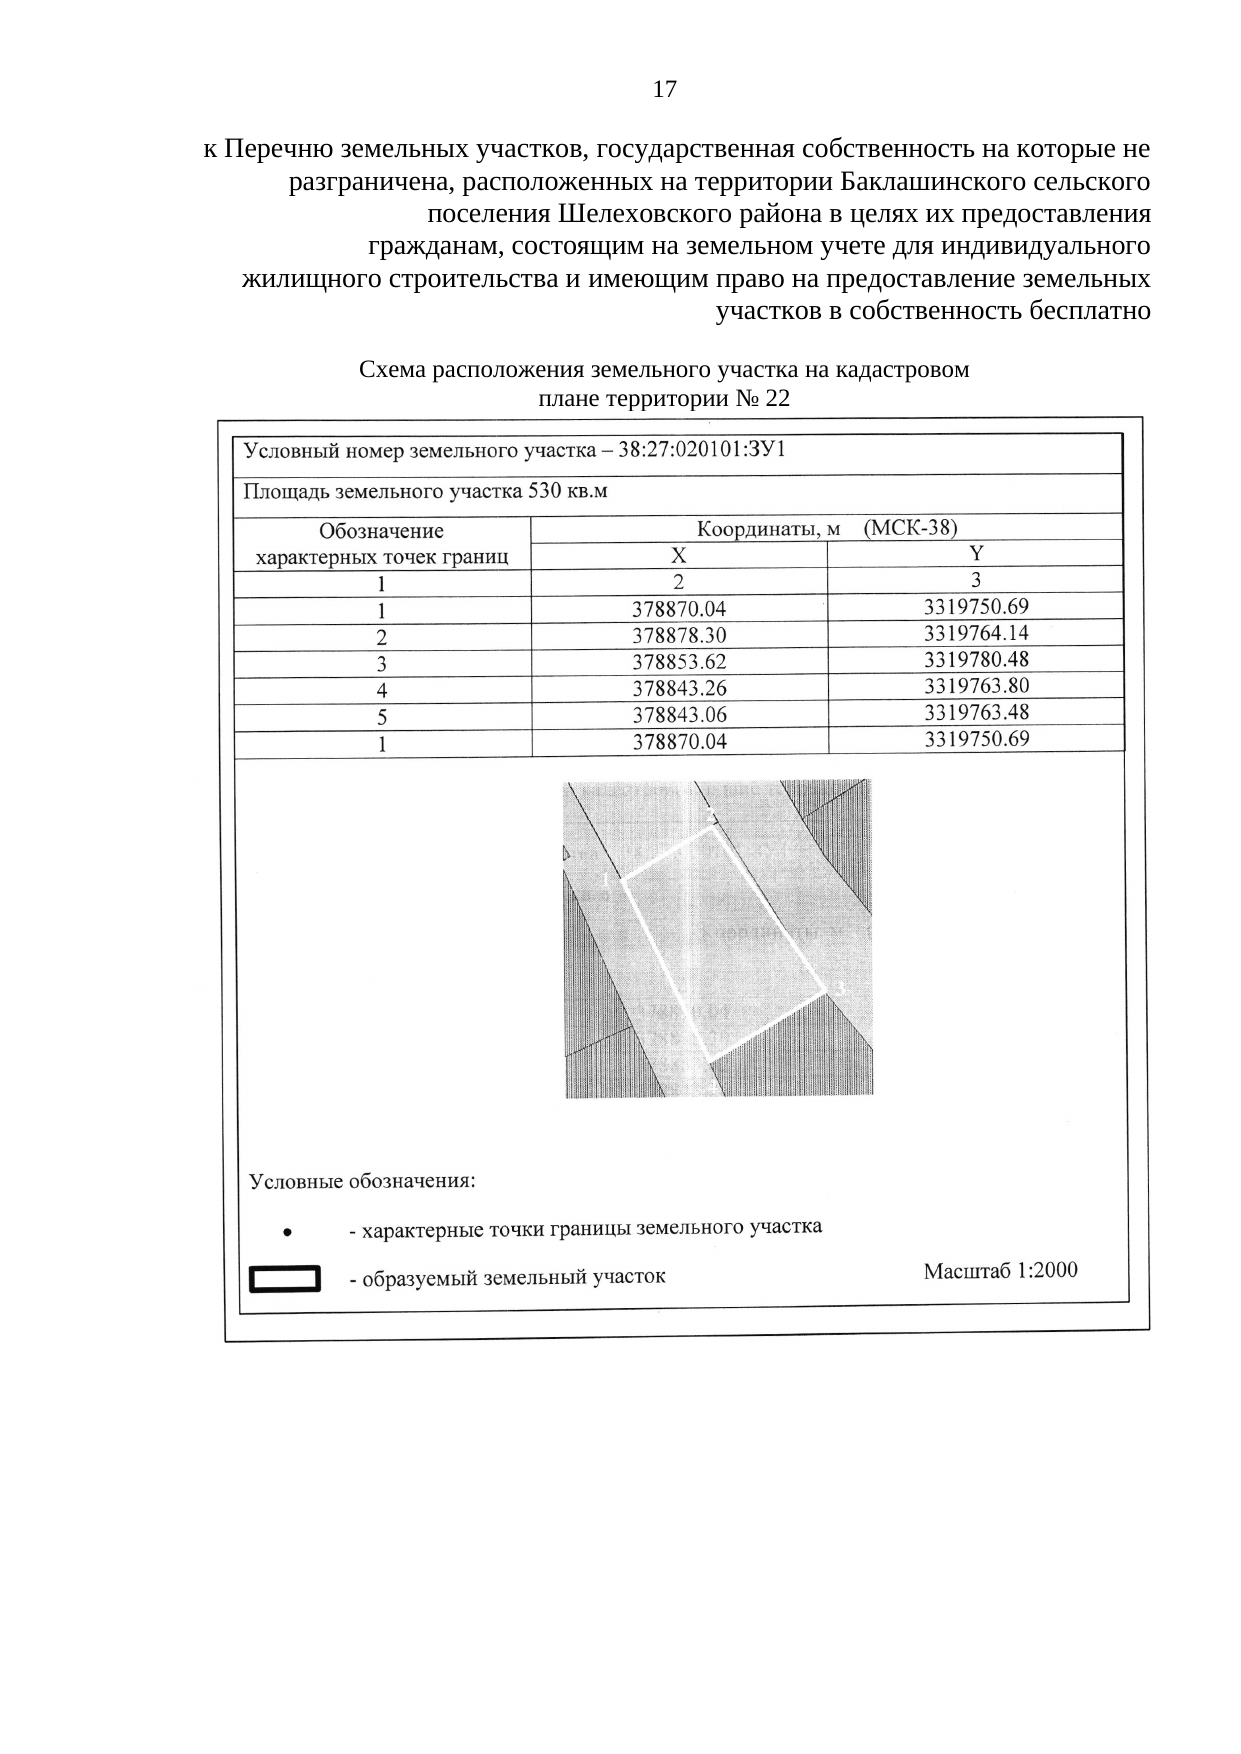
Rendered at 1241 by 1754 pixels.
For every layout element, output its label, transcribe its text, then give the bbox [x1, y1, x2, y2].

text Схема расположения земельного участка на кадастровом [177, 354, 1152, 383]
text к Перечню земельных участков, государственная собственность на которые не разграничена, расположенных на территории Баклашинского сельского [177, 131, 1152, 196]
text плане территории № 22 [177, 383, 1152, 411]
text гражданам, состоящим на земельном учете для индивидуального [177, 228, 1152, 261]
text поселения Шелеховского района в целях их предоставления [177, 196, 1152, 228]
text жилищного строительства и имеющим право на предоставление земельных участков в собственность бесплатно [177, 261, 1152, 326]
